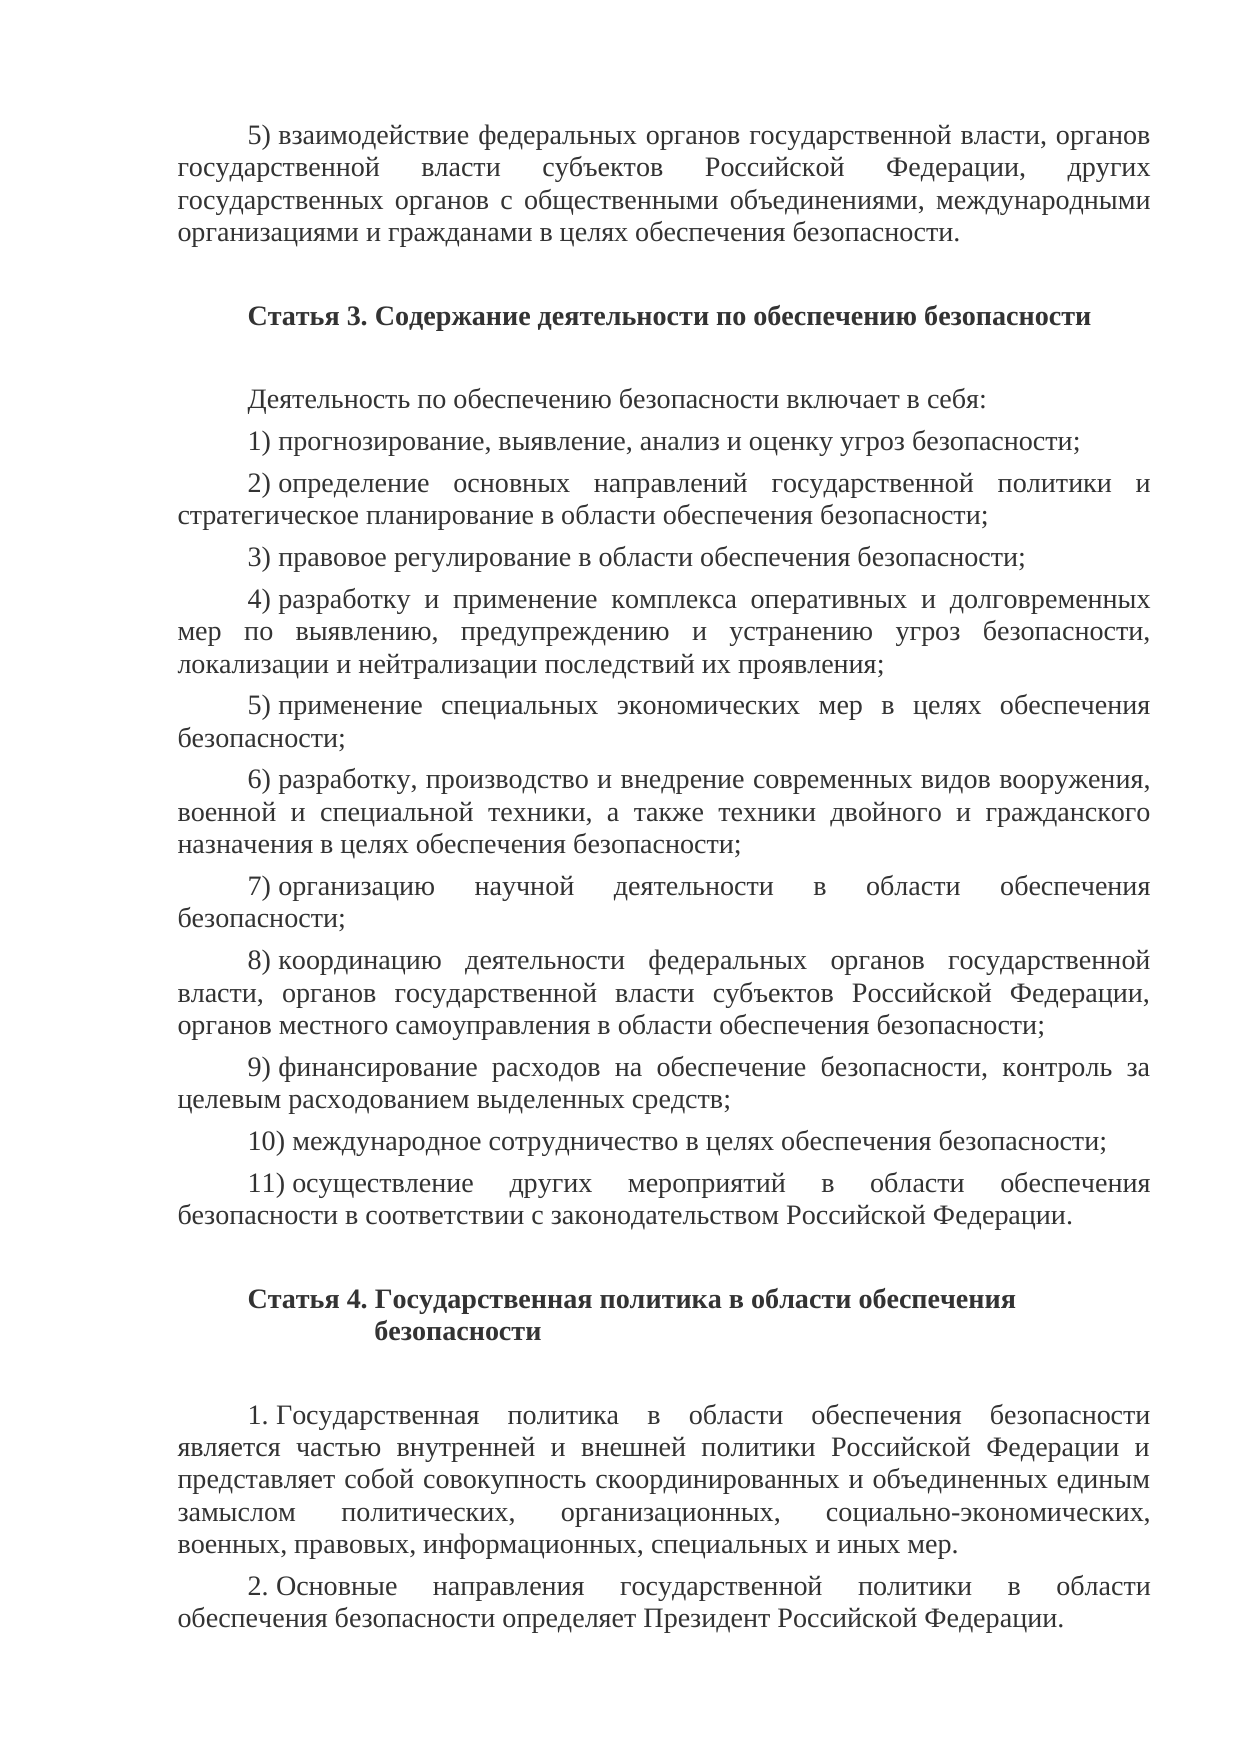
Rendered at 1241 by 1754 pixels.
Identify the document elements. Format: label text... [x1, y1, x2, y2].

text 2) определение основных направлений государственной политики и стратегическое планирование в области обеспечения безопасности; [177, 466, 1152, 531]
text 6) разработку, производство и внедрение современных видов вооружения, военной и специальной техники, а также техники двойного и гражданского назначения в целях обеспечения безопасности; [177, 763, 1152, 860]
text 1) прогнозирование, выявление, анализ и оценку угроз безопасности; [177, 424, 1152, 457]
text 11) осуществление других мероприятий в области обеспечения безопасности в соответствии с законодательством Российской Федерации. [177, 1166, 1152, 1231]
text 1. Государственная политика в области обеспечения безопасности является частью внутренней и внешней политики Российской Федерации и представляет собой совокупность скоординированных и объединенных единым замыслом политических, организационных, социально-экономических, военных, правовых, информационных, специальных и иных мер. [177, 1398, 1152, 1560]
text 8) координацию деятельности федеральных органов государственной власти, органов государственной власти субъектов Российской Федерации, органов местного самоуправления в области обеспечения безопасности; [177, 943, 1152, 1041]
text 5) взаимодействие федеральных органов государственной власти, органов государственной власти субъектов Российской Федерации, других государственных органов с общественными объединениями, международными организациями и гражданами в целях обеспечения безопасности. [177, 118, 1152, 248]
text Статья 3. Содержание деятельности по обеспечению безопасности [247, 299, 1152, 331]
text Деятельность по обеспечению безопасности включает в себя: [177, 382, 1152, 415]
text 4) разработку и применение комплекса оперативных и долговременных мер по выявлению, предупреждению и устранению угроз безопасности, локализации и нейтрализации последствий их проявления; [177, 582, 1152, 679]
text 5) применение специальных экономических мер в целях обеспечения безопасности; [177, 688, 1152, 753]
text 7) организацию научной деятельности в области обеспечения безопасности; [177, 869, 1152, 934]
text 9) финансирование расходов на обеспечение безопасности, контроль за целевым расходованием выделенных средств; [177, 1050, 1152, 1115]
text 2. Основные направления государственной политики в области обеспечения безопасности определяет Президент Российской Федерации. [177, 1569, 1152, 1634]
text Статья 4. Государственная политика в области обеспечения безопасности [247, 1282, 1152, 1347]
text 10) международное сотрудничество в целях обеспечения безопасности; [177, 1124, 1152, 1156]
text 3) правовое регулирование в области обеспечения безопасности; [177, 540, 1152, 572]
